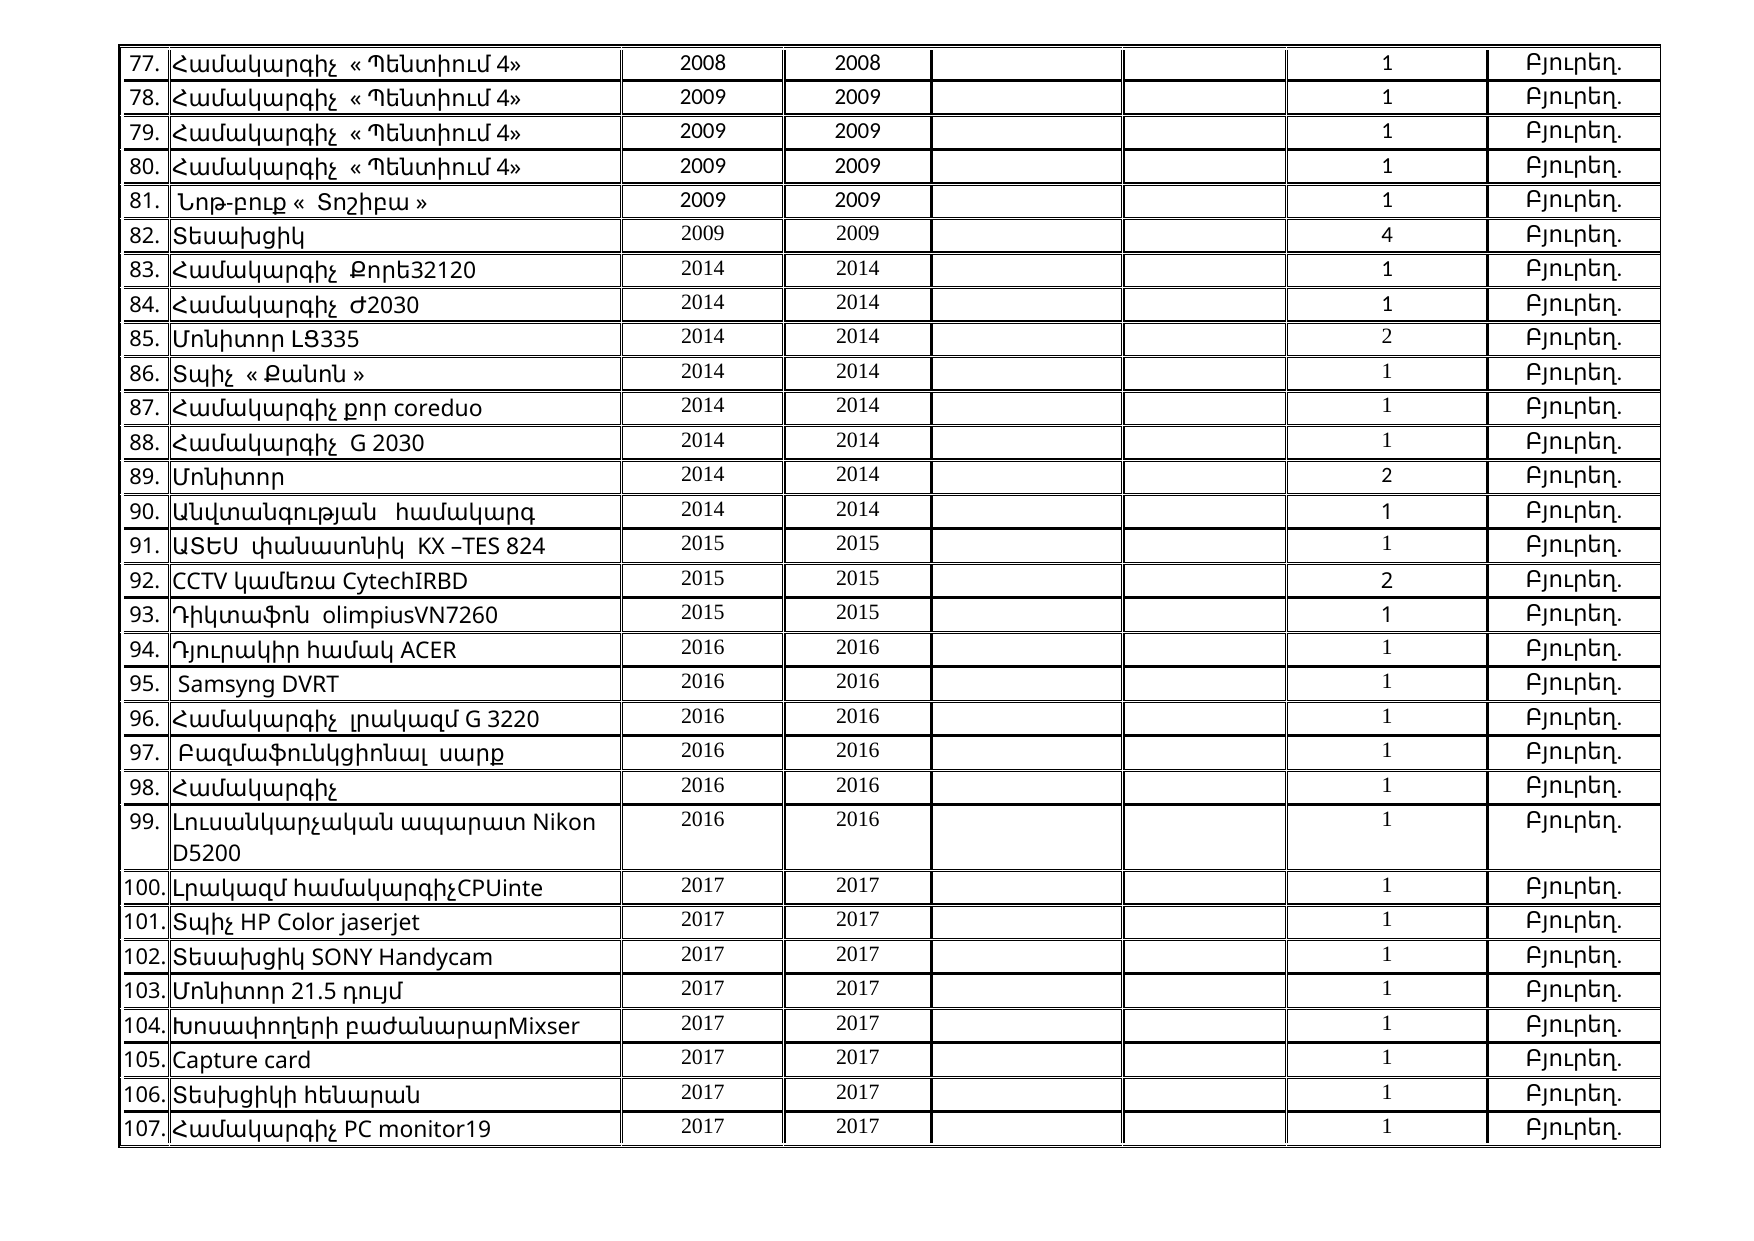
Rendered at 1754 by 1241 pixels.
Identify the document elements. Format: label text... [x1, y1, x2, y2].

table_cell Բյուրեղ. [1489, 324, 1660, 355]
table_cell Դյուրակիր համակ ACER [171, 634, 620, 665]
table_cell Բյուրեղ. [1489, 255, 1660, 286]
table_cell 89. [121, 458, 168, 493]
table_cell Բյուրեղ. [1489, 496, 1660, 527]
table_cell [933, 941, 1121, 972]
table_cell 1 [1288, 530, 1486, 562]
table_cell Նոթ-բուք « Տոշիբա » [171, 186, 620, 217]
table_cell Համակարգիչ « Պենտիում 4» [171, 151, 620, 182]
table_cell 1 [1288, 496, 1486, 527]
table_cell [1125, 82, 1285, 113]
table_cell 1 [1288, 941, 1486, 972]
table_cell 91. [121, 527, 168, 562]
table_cell Մոնիտոր [171, 462, 620, 493]
table_cell Բյուրեղ. [1489, 599, 1660, 631]
table_cell 99. [120, 803, 168, 869]
table_cell 2016 [623, 737, 782, 768]
table_cell Բյուրեղ. [1489, 907, 1660, 938]
table_cell 2015 [623, 530, 782, 562]
table_cell 2009 [623, 117, 782, 148]
table_cell [933, 82, 1121, 113]
table_cell 2014 [786, 324, 930, 355]
table_cell 2016 [623, 668, 782, 699]
table_cell 2016 [623, 806, 782, 869]
table_cell [933, 872, 1121, 903]
table_cell 77. [121, 48, 169, 79]
table_cell 97. [121, 734, 168, 768]
table_cell Բյուրեղ. [1487, 48, 1660, 79]
table_cell [933, 737, 1121, 768]
table_cell 2 [1288, 324, 1486, 355]
table_cell 2017 [623, 907, 782, 938]
table_cell 2014 [623, 255, 782, 286]
table_cell Համակարգիչ PC monitor19 [170, 1113, 621, 1144]
table_cell Տպիչ HP Color jaserjet [171, 907, 620, 938]
table_cell 1 [1288, 358, 1486, 389]
table_cell Տեսխցիկի հենարան [171, 1079, 620, 1110]
table_cell Համակարգիչ « Պենտիում 4» [171, 117, 620, 148]
table_cell [933, 565, 1121, 596]
table_cell 2009 [786, 82, 930, 113]
table_cell 2015 [623, 599, 782, 631]
table_cell [1125, 872, 1285, 903]
table_cell [1123, 1113, 1286, 1144]
table_cell Բյուրեղ. [1489, 634, 1660, 665]
table_cell [1125, 427, 1285, 458]
table_cell 1 [1288, 737, 1486, 768]
table_cell [933, 151, 1121, 182]
table_cell 1 [1288, 599, 1486, 631]
table_cell Բյուրեղ. [1487, 1113, 1660, 1144]
table_cell 2017 [623, 1044, 782, 1076]
table_cell Մոնիտոր ԼՑ335 [171, 324, 620, 355]
table_cell Բյուրեղ. [1489, 427, 1660, 458]
table_cell 87. [121, 389, 168, 424]
table_cell 2016 [786, 806, 930, 869]
table_cell Բյուրեղ. [1489, 186, 1660, 217]
table_cell 2 [1288, 462, 1486, 493]
table_cell [933, 907, 1121, 938]
table_cell Տեսախցիկ SONY Handycam [171, 941, 620, 972]
table_cell Անվտանգության համակարգ [171, 496, 620, 527]
table_cell Համակարգիչ G 2030 [171, 427, 620, 458]
table_cell 2017 [786, 872, 930, 903]
table_cell 2014 [786, 393, 930, 424]
table_cell 2014 [786, 358, 930, 389]
table_cell 1 [1288, 772, 1486, 803]
table_cell [1125, 151, 1285, 182]
table_cell [1125, 462, 1285, 493]
table_cell 1 [1288, 1010, 1486, 1041]
table_cell [933, 255, 1121, 286]
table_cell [170, 48, 621, 79]
table_cell 2014 [786, 289, 930, 320]
table_cell 95. [121, 665, 168, 699]
table_cell 2009 [786, 186, 930, 217]
table_cell [1125, 1044, 1285, 1076]
table_cell 86. [120, 355, 169, 389]
table_cell [1125, 530, 1285, 562]
table_cell [1125, 358, 1285, 389]
table_cell 94. [120, 631, 169, 665]
table_cell CCTV կամեռա CytechIRBD [171, 565, 620, 596]
table_cell [1125, 255, 1285, 286]
table_cell Բյուրեղ. [1489, 393, 1660, 424]
table_cell [1125, 907, 1285, 938]
table_cell [933, 1044, 1121, 1076]
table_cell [171, 82, 620, 113]
table_cell 1 [1288, 1079, 1486, 1110]
table_cell 2014 [623, 462, 782, 493]
table_cell 1 [1288, 1044, 1486, 1076]
table_cell Բյուրեղ. [1489, 772, 1660, 803]
table_cell 2017 [786, 907, 930, 938]
table_cell 1 [1288, 872, 1486, 903]
table_cell Բյուրեղ. [1489, 1010, 1660, 1041]
table_cell Բյուրեղ. [1489, 117, 1660, 148]
table_cell [933, 806, 1121, 869]
table_cell Մոնիտոր 21.5 դույմ [171, 975, 620, 1007]
table_cell [1125, 703, 1285, 734]
table_cell Բյուրեղ. [1489, 703, 1660, 734]
table_cell 2017 [784, 1113, 931, 1144]
table_cell 106. [120, 1076, 169, 1110]
table_cell 2016 [786, 634, 930, 665]
table_cell [933, 289, 1121, 320]
table_cell Բյուրեղ. [1489, 530, 1660, 562]
table_cell [1125, 324, 1285, 355]
table_cell ԱՏԵՍ փանասոնիկ KX –TES 824 [171, 530, 620, 562]
table_cell Բյուրեղ. [1489, 668, 1660, 699]
table_cell [1125, 565, 1285, 596]
table_cell 2017 [786, 1044, 930, 1076]
table_cell 103. [121, 972, 168, 1007]
table_cell 102. [120, 938, 169, 972]
table_cell [1125, 393, 1285, 424]
table_cell Բյուրեղ. [1489, 220, 1660, 251]
table_cell 90. [120, 493, 169, 527]
table_cell Բյուրեղ. [1489, 872, 1660, 903]
table_cell [1125, 186, 1285, 217]
table_cell 1 [1288, 634, 1486, 665]
table_cell 2017 [623, 1010, 782, 1041]
table_cell Բյուրեղ. [1489, 941, 1660, 972]
table_cell [1125, 1079, 1285, 1110]
table_cell 78. [121, 79, 168, 113]
table_cell 1 [1288, 255, 1486, 286]
table_cell 4 [1288, 220, 1486, 251]
table_cell 2016 [786, 703, 930, 734]
table_cell Բյուրեղ. [1489, 289, 1660, 320]
table_cell [1125, 634, 1285, 665]
table_cell [933, 634, 1121, 665]
table_cell 1 [1288, 975, 1486, 1007]
table_cell 2 [1288, 565, 1486, 596]
table_cell 83. [121, 251, 168, 286]
table_cell 104. [120, 1007, 169, 1041]
table_cell 2016 [623, 634, 782, 665]
table_cell [933, 703, 1121, 734]
table_cell [933, 530, 1121, 562]
table_cell [933, 1010, 1121, 1041]
table_cell 84. [120, 286, 169, 320]
table_cell [1125, 220, 1285, 251]
table_cell 98. [121, 769, 168, 803]
table_cell Բյուրեղ. [1489, 806, 1660, 869]
table_cell 2016 [786, 668, 930, 699]
table_cell 2015 [786, 599, 930, 631]
table_cell 81. [121, 182, 168, 217]
table_cell 101. [121, 903, 168, 938]
table_cell 2016 [786, 737, 930, 768]
table_cell 92. [120, 562, 169, 596]
table_cell Լուսանկարչական ապարատ Nikon D5200 [171, 806, 620, 869]
table_cell [933, 324, 1121, 355]
table_cell Բյուրեղ. [1489, 358, 1660, 389]
table_cell [1123, 48, 1286, 79]
table_cell 1 [1288, 668, 1486, 699]
table_cell Բյուրեղ. [1489, 1044, 1660, 1076]
table_cell 2014 [623, 289, 782, 320]
table_cell 1 [1286, 48, 1487, 79]
table_cell Համակարգիչ Ժ2030 [171, 289, 620, 320]
table_cell 93. [121, 596, 168, 631]
table_cell Բյուրեղ. [1489, 975, 1660, 1007]
table_cell 88. [120, 424, 169, 458]
table_cell Համակարգիչ քոր coreduo [171, 393, 620, 424]
table_cell Համակարգիչ Քորե32120 [171, 255, 620, 286]
table_cell 2017 [623, 975, 782, 1007]
table_cell [933, 496, 1121, 527]
table_cell 2014 [786, 462, 930, 493]
table_cell [1125, 496, 1285, 527]
table_cell [1125, 117, 1285, 148]
table_cell Capture card [171, 1044, 620, 1076]
table_cell 2017 [786, 1010, 930, 1041]
table_cell 2014 [623, 324, 782, 355]
table_cell 1 [1288, 289, 1486, 320]
table_cell 2009 [623, 186, 782, 217]
table_cell Տեսախցիկ [171, 220, 620, 251]
table_cell Դիկտաֆոն olimpiusVN7260 [171, 599, 620, 631]
table_cell 2009 [623, 82, 782, 113]
table_cell 2017 [621, 1110, 784, 1144]
table_cell [933, 358, 1121, 389]
table_cell Բյուրեղ. [1489, 462, 1660, 493]
table_cell 2017 [623, 941, 782, 972]
table_cell 1 [1288, 151, 1486, 182]
table_cell 2015 [786, 530, 930, 562]
table_cell 2017 [623, 1079, 782, 1110]
table_cell 1 [1288, 427, 1486, 458]
table_cell Համակարգիչ լրակազմ G 3220 [171, 703, 620, 734]
table_cell 2014 [623, 393, 782, 424]
table_cell [933, 186, 1121, 217]
table_cell [1125, 1010, 1285, 1041]
table_cell 2015 [786, 565, 930, 596]
table_cell Տպիչ « Քանոն » [171, 358, 620, 389]
table_cell 2014 [623, 496, 782, 527]
table_cell 2009 [623, 220, 782, 251]
table_cell Բյուրեղ. [1489, 82, 1660, 113]
table_cell 1 [1288, 907, 1486, 938]
table_cell 1 [1288, 393, 1486, 424]
table_cell Խոսափողերի բաժանարարMixser [171, 1010, 620, 1041]
table_cell [1125, 668, 1285, 699]
table_cell [933, 117, 1121, 148]
table_cell 96. [121, 700, 168, 734]
table_cell 2015 [623, 565, 782, 596]
table_cell 2008 [621, 46, 784, 79]
table_cell [933, 599, 1121, 631]
table_cell 1 [1288, 703, 1486, 734]
table_cell [933, 772, 1121, 803]
table_cell 1 [1286, 1113, 1487, 1144]
table_cell [1125, 289, 1285, 320]
table_cell [933, 393, 1121, 424]
table_cell [933, 220, 1121, 251]
table_cell [931, 1110, 1123, 1144]
table_cell 2009 [786, 151, 930, 182]
table_cell Բյուրեղ. [1489, 565, 1660, 596]
table_cell 2014 [786, 255, 930, 286]
table_cell [1125, 975, 1285, 1007]
table_cell Լրակազմ համակարգիչCPUinte [171, 872, 620, 903]
table_cell 80. [120, 148, 168, 182]
table_cell 2017 [786, 975, 930, 1007]
table_cell Բյուրեղ. [1489, 737, 1660, 768]
table_cell 105. [121, 1041, 168, 1076]
table_cell [933, 668, 1121, 699]
table_cell 2017 [786, 1079, 930, 1110]
table_cell 2016 [623, 703, 782, 734]
table_cell 2014 [786, 496, 930, 527]
table_cell 2014 [786, 427, 930, 458]
table_cell Samsyng DVRT [171, 668, 620, 699]
table_cell 100. [120, 869, 169, 903]
table_cell [1125, 772, 1285, 803]
table_cell 2009 [623, 151, 782, 182]
table_cell 2014 [623, 358, 782, 389]
table_cell 2009 [786, 220, 930, 251]
table_cell 2009 [786, 117, 930, 148]
table_cell [1125, 599, 1285, 631]
table_cell 79. [121, 113, 168, 148]
table_cell 1 [1288, 117, 1486, 148]
table_cell Համակարգիչ [171, 772, 620, 803]
table_cell 2008 [784, 48, 931, 79]
table_cell [933, 462, 1121, 493]
table_cell 1 [1288, 186, 1486, 217]
table_cell 82. [120, 217, 169, 251]
table_cell Բյուրեղ. [1489, 151, 1660, 182]
table_cell 85. [121, 320, 168, 355]
table_cell Բյուրեղ. [1489, 1079, 1660, 1110]
table_cell 1 [1288, 82, 1486, 113]
table_cell 2017 [786, 941, 930, 972]
table_cell [1125, 806, 1285, 869]
table_cell [1125, 737, 1285, 768]
table_cell 2016 [623, 772, 782, 803]
table_cell [933, 427, 1121, 458]
table_cell [933, 1079, 1121, 1110]
table_cell 2017 [623, 872, 782, 903]
table_cell 2014 [623, 427, 782, 458]
table_cell 107. [121, 1110, 169, 1144]
table_cell [933, 975, 1121, 1007]
table_cell 1 [1288, 806, 1486, 869]
table_cell Բազմաֆունկցիոնալ սարք [171, 737, 620, 768]
table_cell 2016 [786, 772, 930, 803]
table_cell [1125, 941, 1285, 972]
table_cell [931, 46, 1123, 79]
